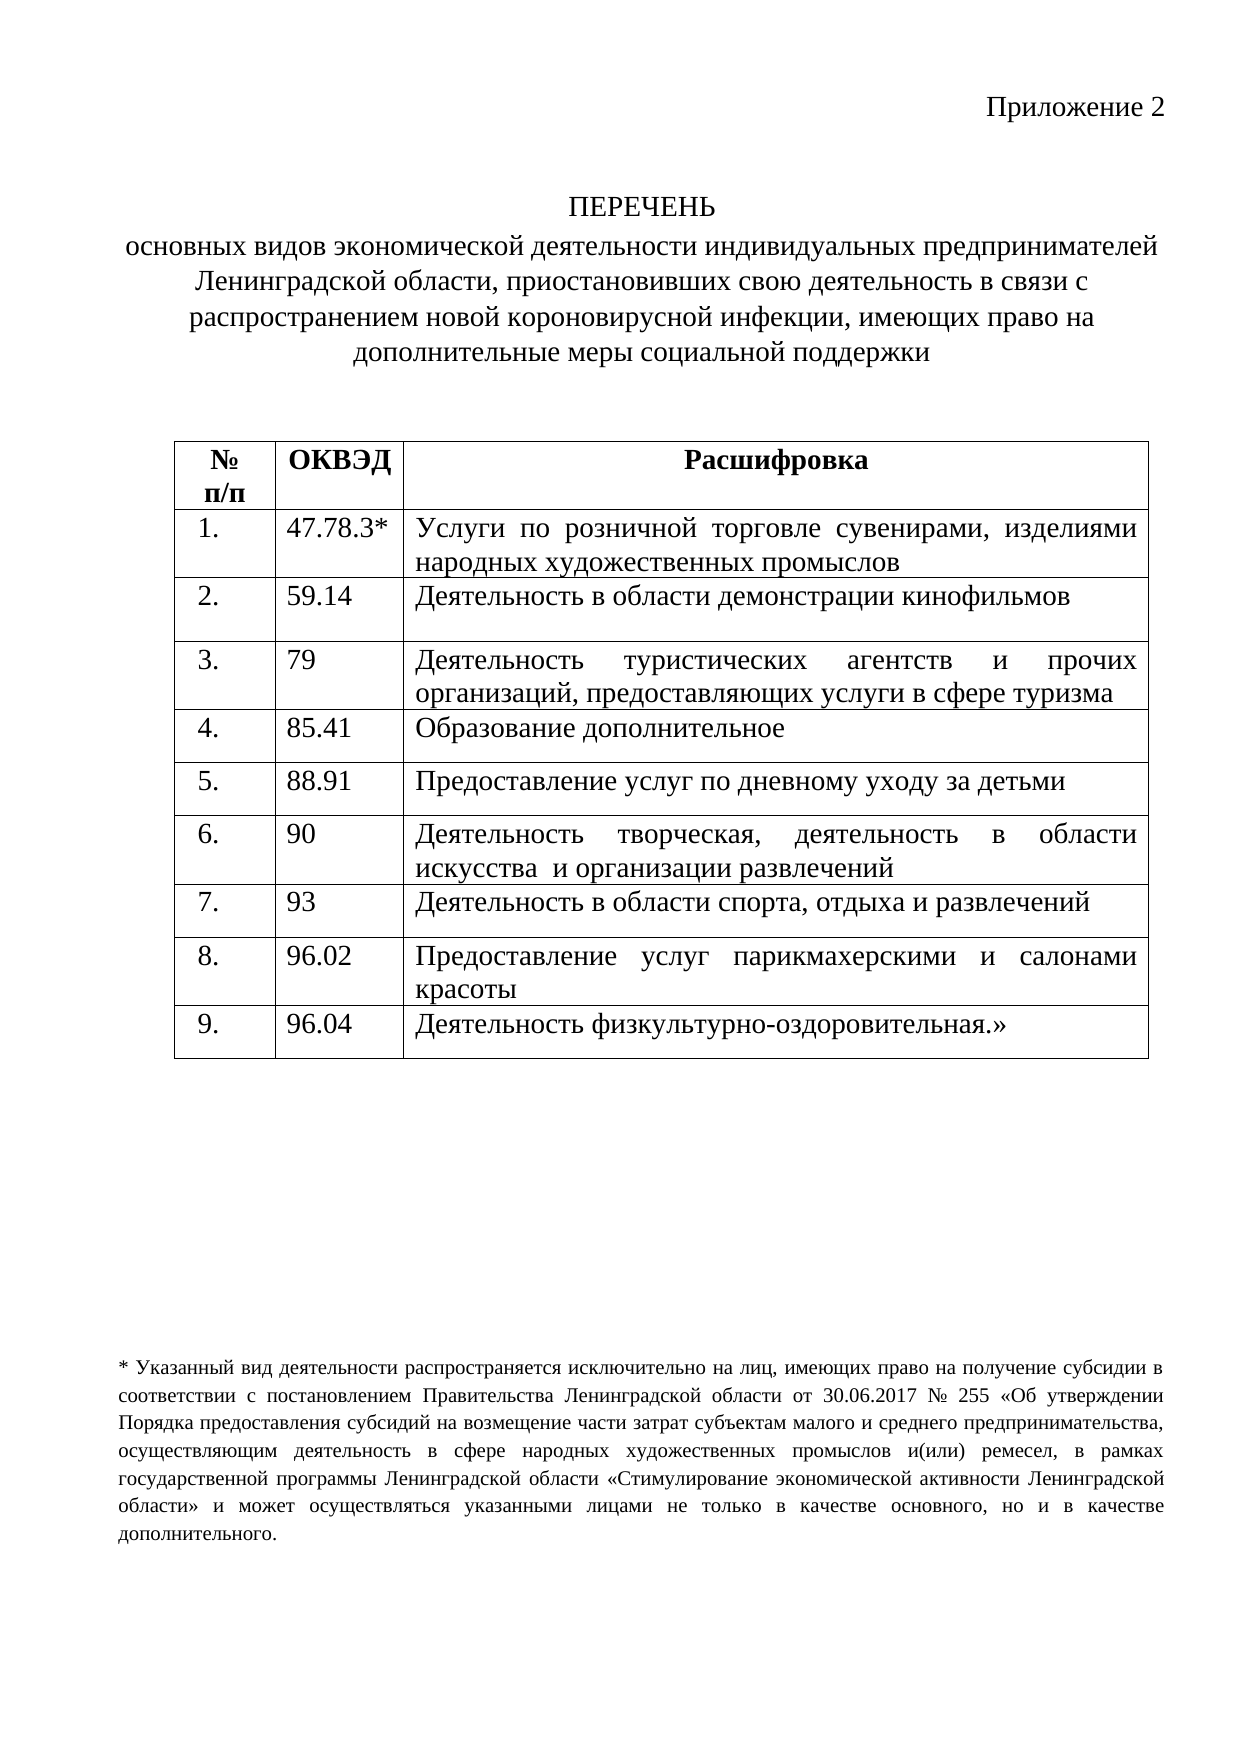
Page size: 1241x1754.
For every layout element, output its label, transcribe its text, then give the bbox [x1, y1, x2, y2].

table_cell 59.14 [276, 578, 403, 641]
table_cell Предоставление услуг парикмахерскими и салонами красоты [404, 938, 1148, 1005]
table_cell Деятельность в области демонстрации кинофильмов [404, 578, 1148, 641]
table_cell [175, 763, 275, 815]
table_cell Деятельность творческая, деятельность в области искусства и организации развлечений [404, 816, 1148, 883]
table_cell [175, 1006, 275, 1058]
table_cell 90 [276, 816, 403, 883]
table_cell Услуги по розничной торговле сувенирами, изделиями народных художественных промыслов [404, 510, 1148, 577]
text Приложение 2 [118, 89, 1165, 122]
table_cell [175, 578, 275, 641]
table_cell Деятельность в области спорта, отдыха и развлечений [404, 885, 1148, 937]
table_cell 96.02 [276, 938, 403, 1005]
table_cell 88.91 [276, 763, 403, 815]
table_cell Деятельность туристических агентств и прочих организаций, предоставляющих услуги в сфере туризма [404, 642, 1148, 709]
table_cell 47.78.3* [276, 510, 403, 577]
table_cell [175, 816, 275, 883]
table_header Расшифровка [404, 442, 1148, 509]
table_cell [175, 510, 275, 577]
table_cell 96.04 [276, 1006, 403, 1058]
text * Указанный вид деятельности распространяется исключительно на лиц, имеющих право на получение субсидии в соответствии с постановлением Правительства Ленинградской области от 30.06.2017 № 255 «Об утверждении Порядка предоставления субсидий на возмещение части затрат субъектам малого и среднего предпринимательства, осуществляющим деятельность в сфере народных художественных промыслов и(или) ремесел, в рамках государственной программы Ленинградской области «Стимулирование экономической активности Ленинградской области» и может осуществляться указанными лицами не только в качестве основного, но и в качестве дополнительного. [118, 1355, 1165, 1545]
table_cell Предоставление услуг по дневному уходу за детьми [404, 763, 1148, 815]
table_cell [175, 642, 275, 709]
text ПЕРЕЧЕНЬ [118, 189, 1165, 223]
text основных видов экономической деятельности индивидуальных предпринимателей Ленинградской области, приостановивших свою деятельность в связи с распространением новой короновирусной инфекции, имеющих право на дополнительные меры социальной поддержки [118, 228, 1165, 368]
table_cell 85.41 [276, 710, 403, 762]
table_cell Деятельность физкультурно-оздоровительная.» [404, 1006, 1148, 1058]
table_cell [175, 938, 275, 1005]
table_header ОКВЭД [276, 442, 403, 509]
table_cell 79 [276, 642, 403, 709]
table_header № п/п [175, 442, 275, 509]
table_cell Образование дополнительное [404, 710, 1148, 762]
table_cell [175, 710, 275, 762]
table_cell [175, 885, 275, 937]
table_cell 93 [276, 885, 403, 937]
